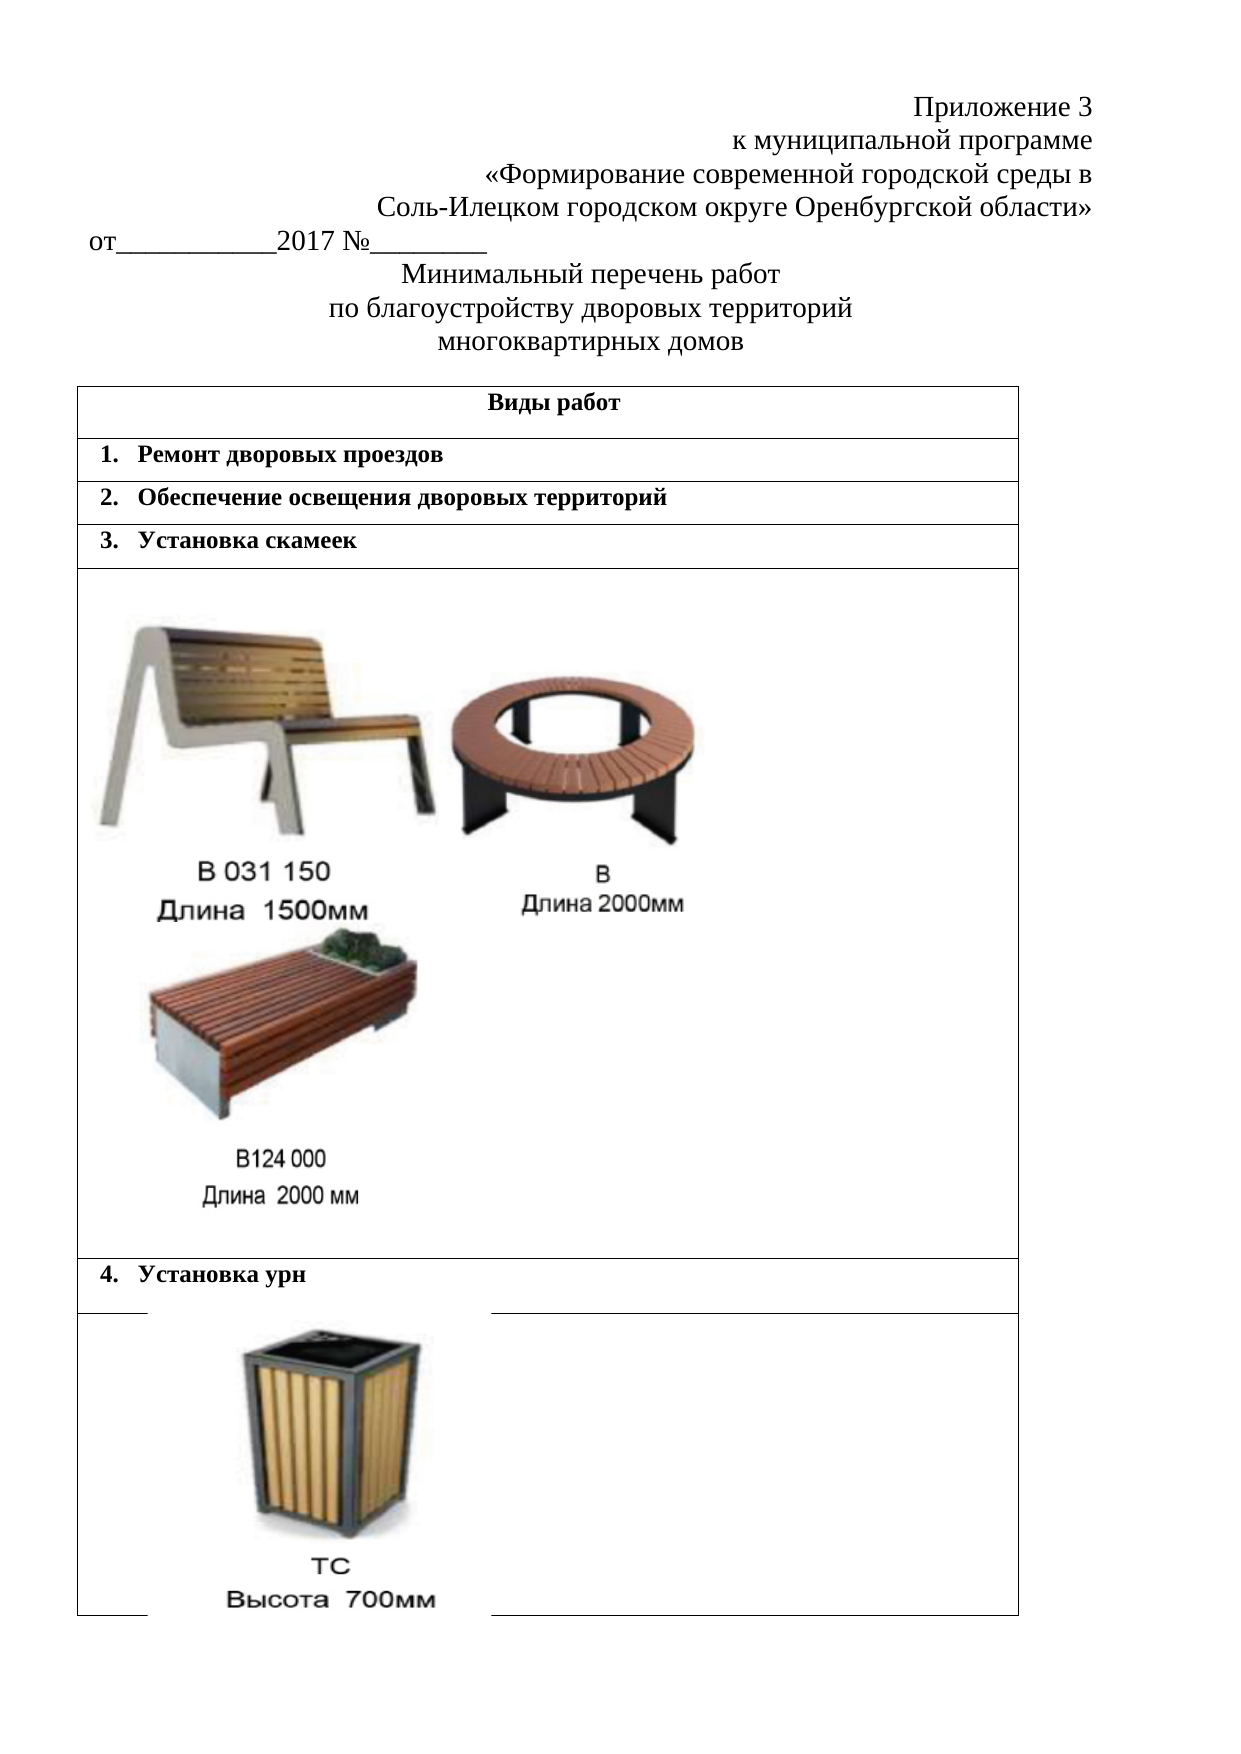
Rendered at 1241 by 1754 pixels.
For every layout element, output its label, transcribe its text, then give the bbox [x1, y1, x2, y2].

table_cell Обеспечение освещения дворовых территорий [78, 482, 1018, 524]
table_cell [492, 1314, 1018, 1615]
table_cell [78, 1314, 147, 1615]
table_cell Установка скамеек [78, 525, 1018, 567]
table_cell Ремонт дворовых проездов [78, 439, 1018, 481]
picture [88, 611, 717, 1217]
table_cell Установка урн [78, 1259, 1018, 1312]
table_cell [78, 569, 1018, 1258]
picture [147, 1313, 492, 1616]
table_header Виды работ [78, 387, 1018, 438]
text по благоустройству дворовых территорий [89, 290, 1092, 323]
text Соль-Илецком городском округе Оренбургской области» [89, 189, 1092, 223]
text Минимальный перечень работ [89, 256, 1092, 290]
text к муниципальной программе «Формирование современной городской среды в [89, 122, 1092, 189]
text Приложение 3 [89, 89, 1092, 122]
text от___________2017 №________ [89, 223, 1092, 256]
text многоквартирных домов [89, 323, 1092, 357]
